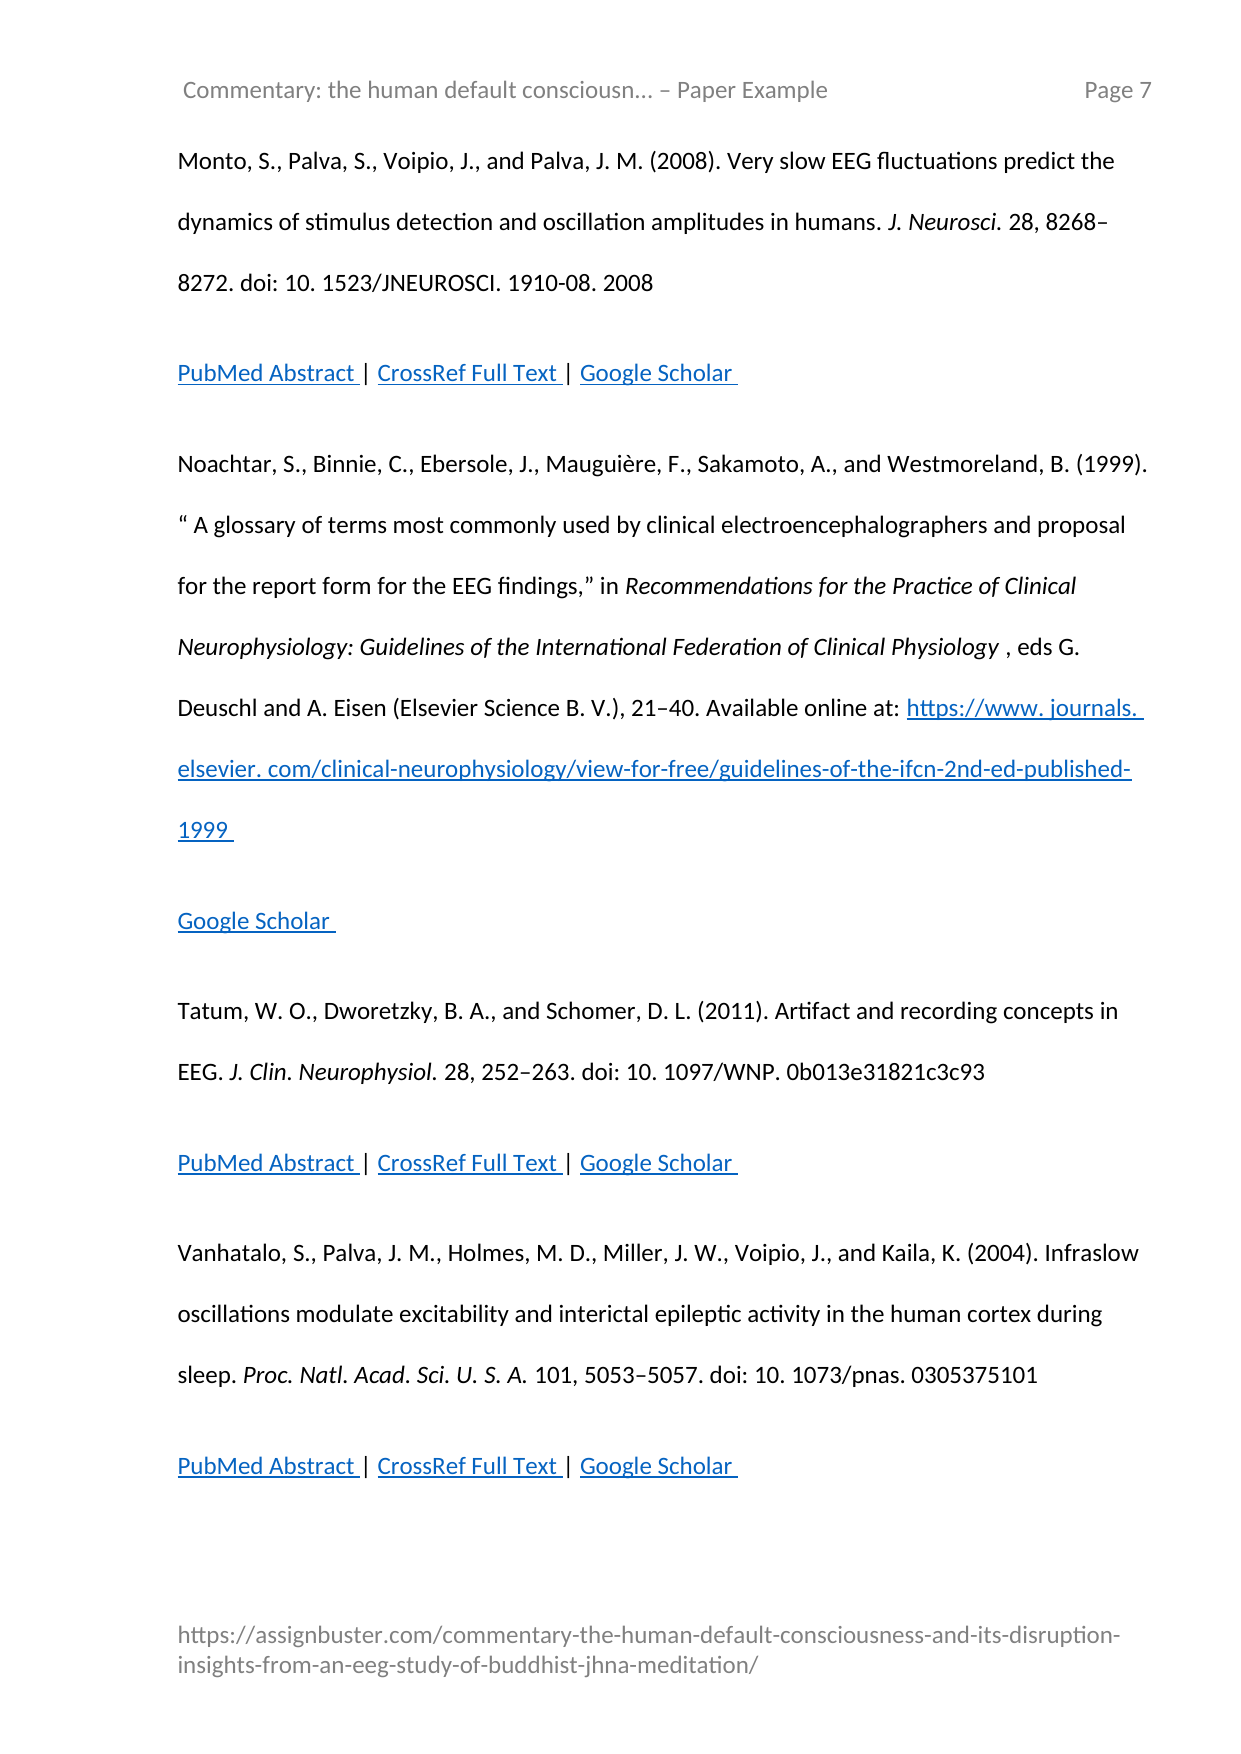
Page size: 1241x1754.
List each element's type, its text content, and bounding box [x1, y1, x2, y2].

text Monto, S., Palva, S., Voipio, J., and Palva, J. M. (2008). Very slow EEG fluctuations predict the dynamics of stimulus detection and oscillation amplitudes in humans. J. Neurosci. 28, 8268–8272. doi: 10. 1523/JNEUROSCI. 1910-08. 2008 [177, 145, 1152, 298]
text PubMed Abstract | CrossRef Full Text | Google Scholar [177, 1147, 1152, 1177]
text Vanhatalo, S., Palva, J. M., Holmes, M. D., Miller, J. W., Voipio, J., and Kaila, K. (2004). Infraslow oscillations modulate excitability and interictal epileptic activity in the human cortex during sleep. Proc. Natl. Acad. Sci. U. S. A. 101, 5053–5057. doi: 10. 1073/pnas. 0305375101 [177, 1237, 1152, 1390]
text Tatum, W. O., Dworetzky, B. A., and Schomer, D. L. (2011). Artifact and recording concepts in EEG. J. Clin. Neurophysiol. 28, 252–263. doi: 10. 1097/WNP. 0b013e31821c3c93 [177, 995, 1152, 1087]
text Noachtar, S., Binnie, C., Ebersole, J., Mauguière, F., Sakamoto, A., and Westmoreland, B. (1999). “ A glossary of terms most commonly used by clinical electroencephalographers and proposal for the report form for the EEG findings,” in Recommendations for the Practice of Clinical Neurophysiology: Guidelines of the International Federation of Clinical Physiology , eds G. Deuschl and A. Eisen (Elsevier Science B. V.), 21–40. Available online at: https://www. journals. elsevier. com/clinical-neurophysiology/view-for-free/guidelines-of-the-ifcn-2nd-ed-published-1999 [177, 448, 1152, 845]
text Google Scholar [177, 905, 1152, 935]
text PubMed Abstract | CrossRef Full Text | Google Scholar [177, 358, 1152, 388]
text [177, 1450, 1152, 1481]
